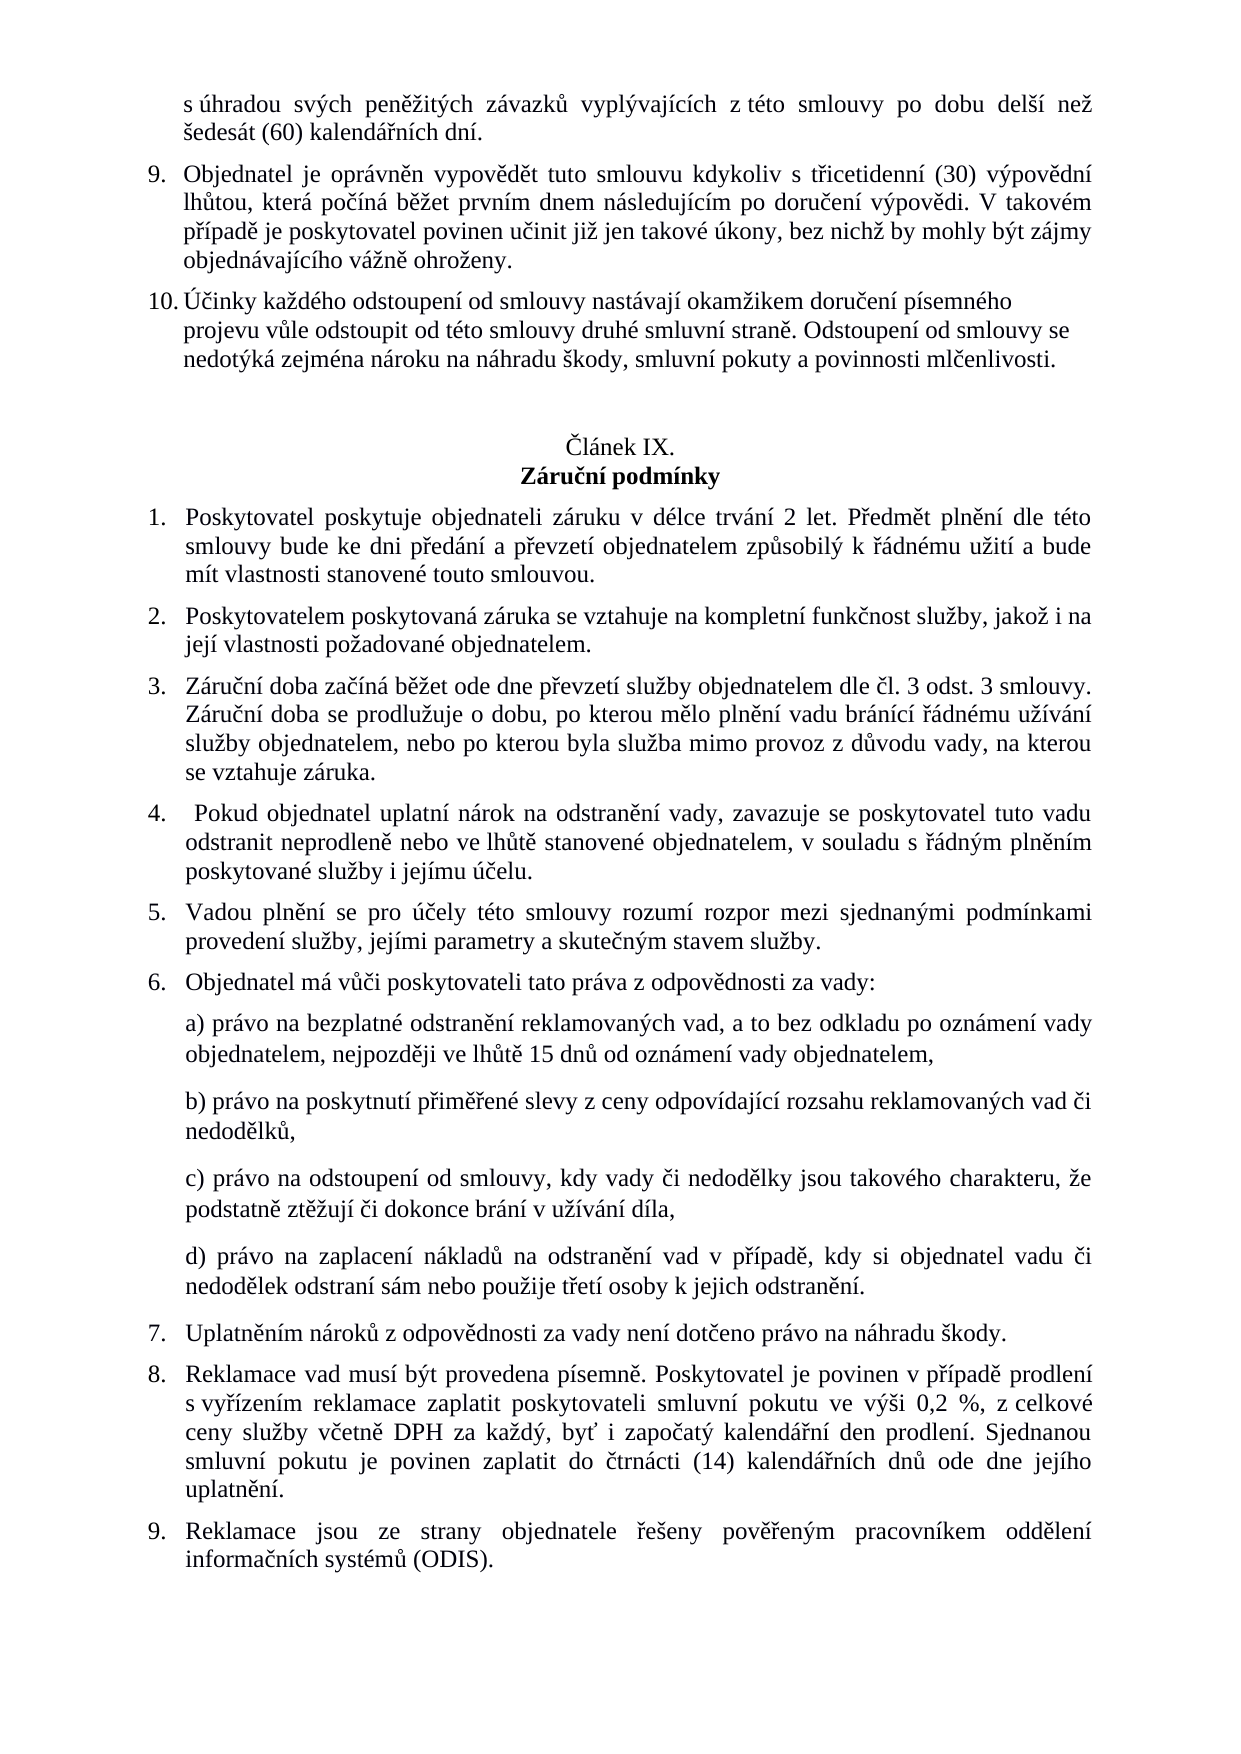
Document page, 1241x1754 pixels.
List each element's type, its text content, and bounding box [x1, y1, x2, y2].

list Objednatel je oprávněn vypovědět tuto smlouvu kdykoliv s třicetidenní (30) výpovědní lhůtou, která počíná běžet prvním dnem následujícím po doručení výpovědi. V takovém případě je poskytovatel povinen učinit již jen takové úkony, bez nichž by mohly být zájmy objednávajícího vážně ohroženy. [148, 159, 1093, 274]
list Objednatel má vůči poskytovateli tato práva z odpovědnosti za vady: [148, 967, 1093, 996]
list Pokud objednatel uplatní nárok na odstranění vady, zavazuje se poskytovatel tuto vadu odstranit neprodleně nebo ve lhůtě stanovené objednatelem, v souladu s řádným plněním poskytované služby i jejímu účelu. [148, 798, 1093, 884]
list Účinky každého odstoupení od smlouvy nastávají okamžikem doručení písemného projevu vůle odstoupit od této smlouvy druhé smluvní straně. Odstoupení od smlouvy se nedotýká zejména nároku na náhradu škody, smluvní pokuty a povinnosti mlčenlivosti. [148, 286, 1093, 372]
text c) právo na odstoupení od smlouvy, kdy vady či nedodělky jsou takového charakteru, že podstatně ztěžují či dokonce brání v užívání díla, [185, 1163, 1093, 1222]
list Uplatněním nároků z odpovědnosti za vady není dotčeno právo na náhradu škody. [148, 1318, 1093, 1347]
text Článek IX. [148, 432, 1093, 461]
text b) právo na poskytnutí přiměřené slevy z ceny odpovídající rozsahu reklamovaných vad či nedodělků, [185, 1086, 1093, 1145]
list Záruční doba začíná běžet ode dne převzetí služby objednatelem dle čl. 3 odst. 3 smlouvy. Záruční doba se prodlužuje o dobu, po kterou mělo plnění vadu bránící řádnému užívání služby objednatelem, nebo po kterou byla služba mimo provoz z důvodu vady, na kterou se vztahuje záruka. [148, 671, 1093, 786]
list Vadou plnění se pro účely této smlouvy rozumí rozpor mezi sjednanými podmínkami provedení služby, jejími parametry a skutečným stavem služby. [148, 897, 1093, 954]
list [148, 89, 1093, 146]
text a) právo na bezplatné odstranění reklamovaných vad, a to bez odkladu po oznámení vady objednatelem, nejpozději ve lhůtě 15 dnů od oznámení vady objednatelem, [185, 1008, 1093, 1067]
list Reklamace jsou ze strany objednatele řešeny pověřeným pracovníkem oddělení informačních systémů (ODIS). [148, 1516, 1093, 1573]
list Reklamace vad musí být provedena písemně. Poskytovatel je povinen v případě prodlení s vyřízením reklamace zaplatit poskytovateli smluvní pokutu ve výši 0,2 %, z celkové ceny služby včetně DPH za každý, byť i započatý kalendářní den prodlení. Sjednanou smluvní pokutu je povinen zaplatit do čtrnácti (14) kalendářních dnů ode dne jejího uplatnění. [148, 1359, 1093, 1503]
list Poskytovatelem poskytovaná záruka se vztahuje na kompletní funkčnost služby, jakož i na její vlastnosti požadované objednatelem. [148, 601, 1093, 658]
list Poskytovatel poskytuje objednateli záruku v délce trvání 2 let. Předmět plnění dle této smlouvy bude ke dni předání a převzetí objednatelem způsobilý k řádnému užití a bude mít vlastnosti stanovené touto smlouvou. [148, 502, 1093, 588]
text Záruční podmínky [148, 461, 1093, 489]
text d) právo na zaplacení nákladů na odstranění vad v případě, kdy si objednatel vadu či nedodělek odstraní sám nebo použije třetí osoby k jejich odstranění. [185, 1241, 1093, 1300]
